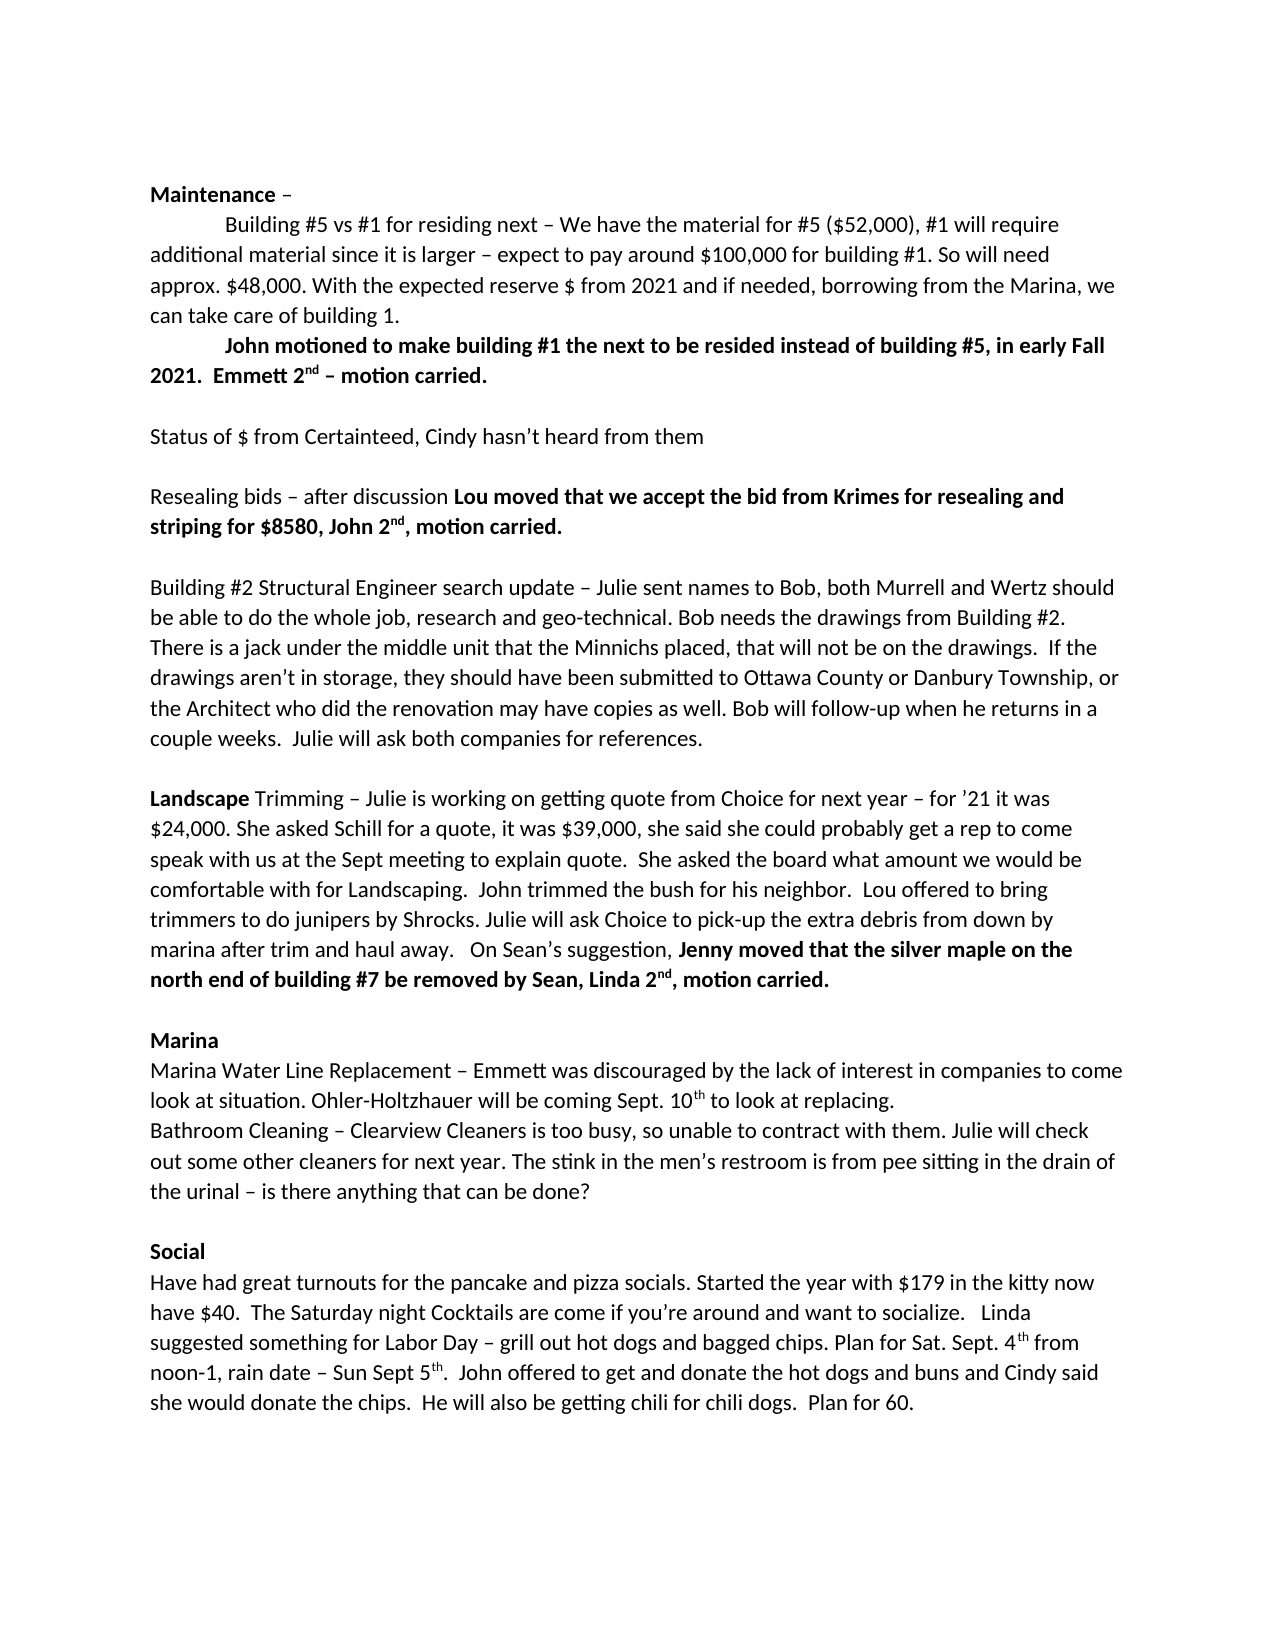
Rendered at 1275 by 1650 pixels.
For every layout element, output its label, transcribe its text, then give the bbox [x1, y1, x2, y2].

text Social [150, 1237, 1125, 1266]
text John motioned to make building #1 the next to be resided instead of building #5, in early Fall 2021. Emmett 2nd – motion carried. [150, 331, 1125, 389]
text Building #5 vs #1 for residing next – We have the material for #5 ($52,000), #1 will require additional material since it is larger – expect to pay around $100,000 for building #1. So will need approx. $48,000. With the expected reserve $ from 2021 and if needed, borrowing from the Marina, we can take care of building 1. [150, 210, 1125, 329]
text Bathroom Cleaning – Clearview Cleaners is too busy, so unable to contract with them. Julie will check out some other cleaners for next year. The stink in the men’s restroom is from pee sitting in the drain of the urinal – is there anything that can be done? [150, 1117, 1125, 1205]
text Building #2 Structural Engineer search update – Julie sent names to Bob, both Murrell and Wertz should be able to do the whole job, research and geo-technical. Bob needs the drawings from Building #2. There is a jack under the middle unit that the Minnichs placed, that will not be on the drawings. If the drawings aren’t in storage, they should have been submitted to Ottawa County or Danbury Township, or the Architect who did the renovation may have copies as well. Bob will follow-up when he returns in a couple weeks. Julie will ask both companies for references. [150, 573, 1125, 752]
text Have had great turnouts for the pancake and pizza socials. Started the year with $179 in the kitty now have $40. The Saturday night Cocktails are come if you’re around and want to socialize. Linda suggested something for Labor Day – grill out hot dogs and bagged chips. Plan for Sat. Sept. 4th from noon-1, rain date – Sun Sept 5th. John offered to get and donate the hot dogs and buns and Cindy said she would donate the chips. He will also be getting chili for chili dogs. Plan for 60. [150, 1268, 1125, 1417]
text Status of $ from Certainteed, Cindy hasn’t heard from them [150, 422, 1125, 450]
text Marina Water Line Replacement – Emmett was discouraged by the lack of interest in companies to come look at situation. Ohler-Holtzhauer will be coming Sept. 10th to look at replacing. [150, 1056, 1125, 1114]
text Marina [150, 1026, 1125, 1054]
text Resealing bids – after discussion Lou moved that we accept the bid from Krimes for resealing and striping for $8580, John 2nd, motion carried. [150, 482, 1125, 541]
text Landscape Trimming – Julie is working on getting quote from Choice for next year – for ’21 it was $24,000. She asked Schill for a quote, it was $39,000, she said she could probably get a rep to come speak with us at the Sept meeting to explain quote. She asked the board what amount we would be comfortable with for Landscaping. John trimmed the bush for his neighbor. Lou offered to bring trimmers to do junipers by Shrocks. Julie will ask Choice to pick-up the extra debris from down by marina after trim and haul away. On Sean’s suggestion, Jenny moved that the silver maple on the north end of building #7 be removed by Sean, Linda 2nd, motion carried. [150, 784, 1125, 994]
text Maintenance – [150, 180, 1125, 208]
